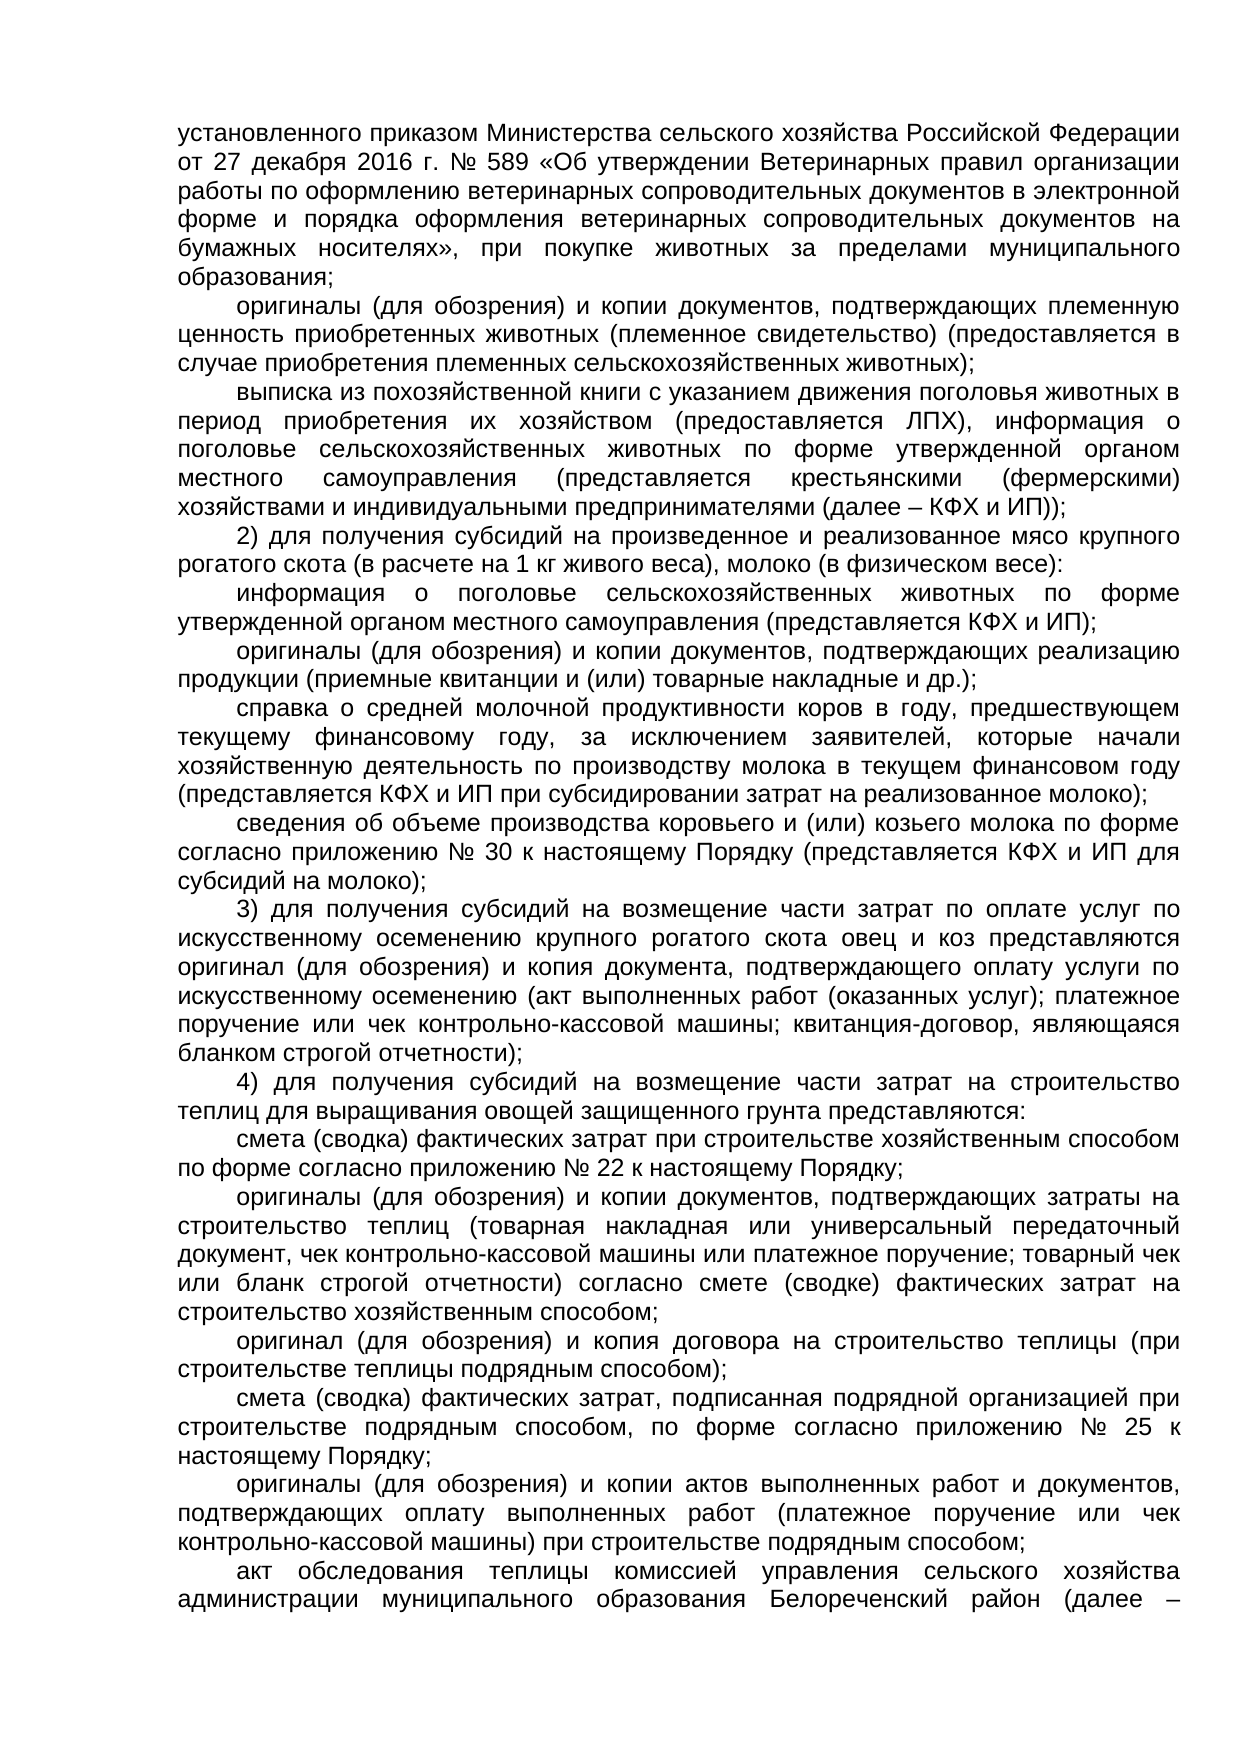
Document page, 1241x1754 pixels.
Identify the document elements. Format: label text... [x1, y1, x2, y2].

text смета (сводка) фактических затрат при строительстве хозяйственным способом по форме согласно приложению № 22 к настоящему Порядку; [177, 1124, 1181, 1182]
text оригиналы (для обозрения) и копии актов выполненных работ и документов, подтверждающих оплату выполненных работ (платежное поручение или чек контрольно-кассовой машины) при строительстве подрядным способом; [177, 1469, 1181, 1556]
text оригиналы (для обозрения) и копии документов, подтверждающих племенную ценность приобретенных животных (племенное свидетельство) (предоставляется в случае приобретения племенных сельскохозяйственных животных); [177, 291, 1181, 377]
text выписка из похозяйственной книги с указанием движения поголовья животных в период приобретения их хозяйством (предоставляется ЛПХ), информация о поголовье сельскохозяйственных животных по форме утвержденной органом местного самоуправления (представляется крестьянскими (фермерскими) хозяйствами и индивидуальными предпринимателями (далее – КФХ и ИП)); [177, 377, 1181, 521]
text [177, 1556, 1181, 1613]
text 4) для получения субсидий на возмещение части затрат на строительство теплиц для выращивания овощей защищенного грунта представляются: [177, 1067, 1181, 1124]
text оригинал (для обозрения) и копия договора на строительство теплицы (при строительстве теплицы подрядным способом); [177, 1326, 1181, 1383]
text 3) для получения субсидий на возмещение части затрат по оплате услуг по искусственному осеменению крупного рогатого скота овец и коз представляются оригинал (для обозрения) и копия документа, подтверждающего оплату услуги по искусственному осеменению (акт выполненных работ (оказанных услуг); платежное поручение или чек контрольно-кассовой машины; квитанция-договор, являющаяся бланком строгой отчетности); [177, 894, 1181, 1067]
text сведения об объеме производства коровьего и (или) козьего молока по форме согласно приложению № 30 к настоящему Порядку (представляется КФХ и ИП для субсидий на молоко); [177, 808, 1181, 894]
text оригиналы (для обозрения) и копии документов, подтверждающих реализацию продукции (приемные квитанции и (или) товарные накладные и др.); [177, 636, 1181, 693]
text информация о поголовье сельскохозяйственных животных по форме утвержденной органом местного самоуправления (представляется КФХ и ИП); [177, 578, 1181, 636]
text смета (сводка) фактических затрат, подписанная подрядной организацией при строительстве подрядным способом, по форме согласно приложению № 25 к настоящему Порядку; [177, 1383, 1181, 1469]
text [177, 118, 1181, 291]
text оригиналы (для обозрения) и копии документов, подтверждающих затраты на строительство теплиц (товарная накладная или универсальный передаточный документ, чек контрольно-кассовой машины или платежное поручение; товарный чек или бланк строгой отчетности) согласно смете (сводке) фактических затрат на строительство хозяйственным способом; [177, 1182, 1181, 1326]
text справка о средней молочной продуктивности коров в году, предшествующем текущему финансовому году, за исключением заявителей, которые начали хозяйственную деятельность по производству молока в текущем финансовом году (представляется КФХ и ИП при субсидировании затрат на реализованное молоко); [177, 693, 1181, 808]
text 2) для получения субсидий на произведенное и реализованное мясо крупного рогатого скота (в расчете на 1 кг живого веса), молоко (в физическом весе): [177, 521, 1181, 578]
